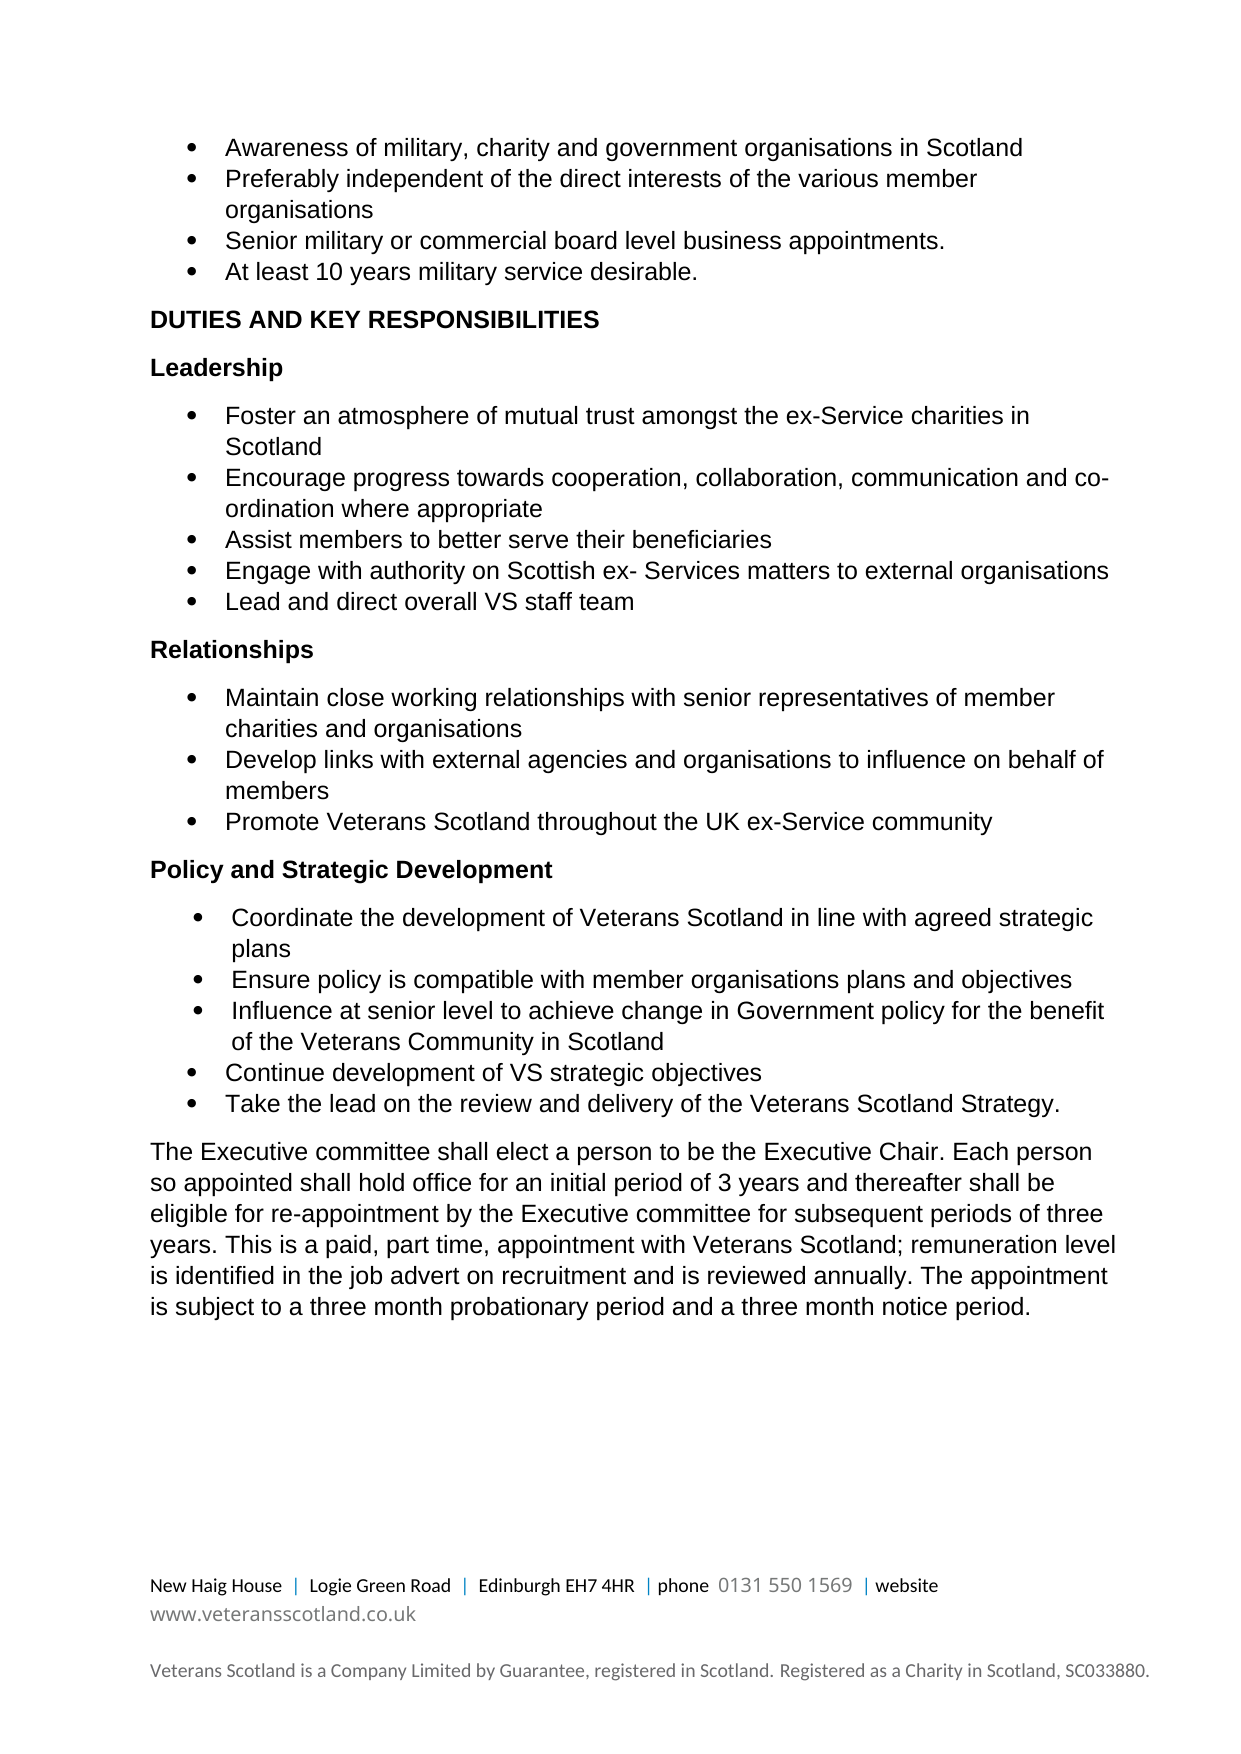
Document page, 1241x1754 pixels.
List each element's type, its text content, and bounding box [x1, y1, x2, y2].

list Influence at senior level to achieve change in Government policy for the benefit of the Veterans Community in Scotland [194, 996, 1122, 1056]
list Foster an atmosphere of mutual trust amongst the ex-Service charities in Scotland [187, 401, 1122, 461]
list Ensure policy is compatible with member organisations plans and objectives [194, 965, 1122, 994]
list Develop links with external agencies and organisations to influence on behalf of members [187, 745, 1122, 805]
list Take the lead on the review and delivery of the Veterans Scotland Strategy. [187, 1089, 1122, 1118]
list Lead and direct overall VS staff team [187, 587, 1122, 616]
list Engage with authority on Scottish ex- Services matters to external organisations [187, 556, 1122, 585]
text The Executive committee shall elect a person to be the Executive Chair. Each person so appointed shall hold office for an initial period of 3 years and thereafter shall be eligible for re-appointment by the Executive committee for subsequent periods of three years. This is a paid, part time, appointment with Veterans Scotland; remuneration level is identified in the job advert on recruitment and is reviewed annually. The appointment is subject to a three month probationary period and a three month notice period. [150, 1137, 1122, 1321]
text Leadership [150, 353, 1122, 382]
text Relationships [150, 635, 1122, 664]
text DUTIES AND KEY RESPONSIBILITIES [150, 305, 1122, 334]
text Policy and Strategic Development [150, 855, 1122, 884]
list Assist members to better serve their beneficiaries [187, 525, 1122, 554]
list Promote Veterans Scotland throughout the UK ex-Service community [187, 807, 1122, 836]
list At least 10 years military service desirable. [187, 257, 1122, 286]
list Senior military or commercial board level business appointments. [187, 226, 1122, 255]
list Encourage progress towards cooperation, collaboration, communication and co-ordination where appropriate [187, 463, 1122, 523]
list Awareness of military, charity and government organisations in Scotland [187, 133, 1122, 162]
list Continue development of VS strategic objectives [187, 1058, 1122, 1087]
list Coordinate the development of Veterans Scotland in line with agreed strategic plans [194, 903, 1122, 963]
list Preferably independent of the direct interests of the various member organisations [187, 164, 1122, 224]
list Maintain close working relationships with senior representatives of member charities and organisations [187, 683, 1122, 743]
